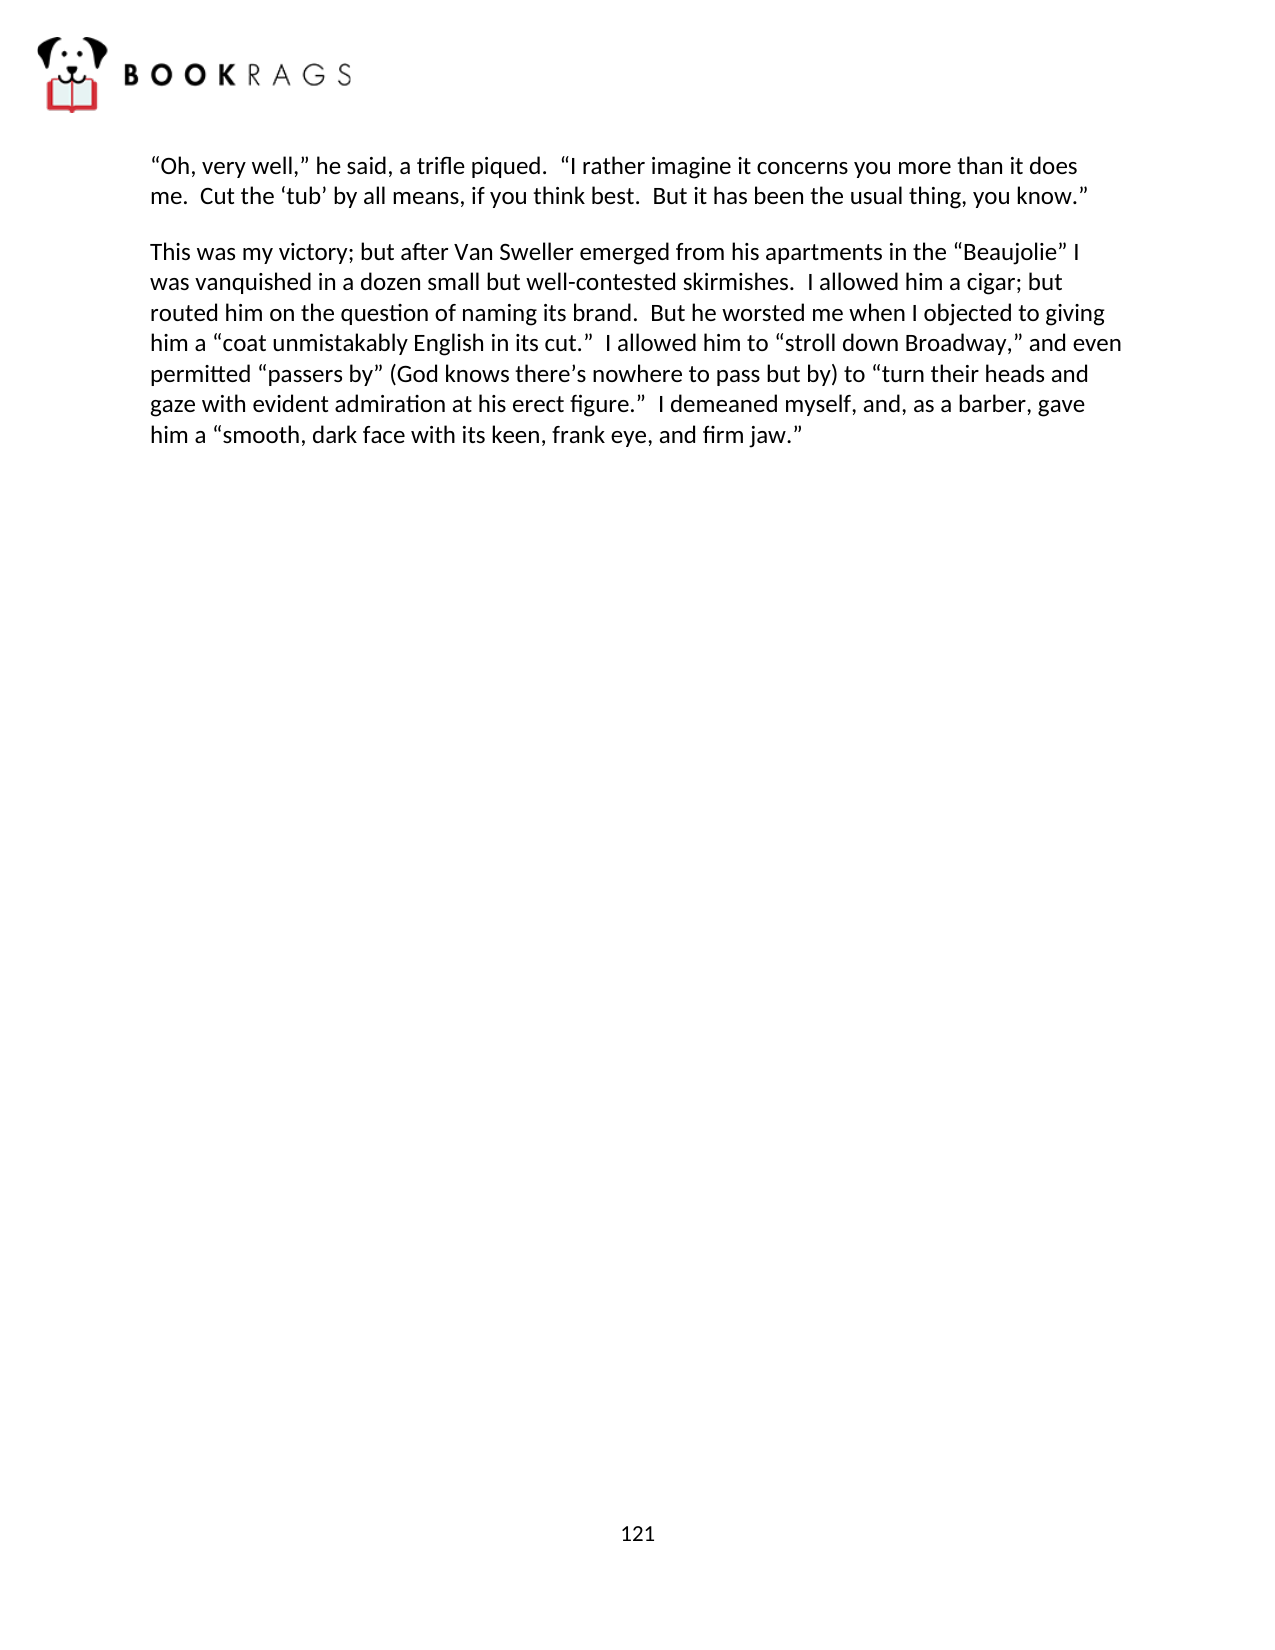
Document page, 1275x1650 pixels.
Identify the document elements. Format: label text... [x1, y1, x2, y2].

picture [37, 37, 351, 113]
text “Oh, very well,” he said, a trifle piqued. “I rather imagine it concerns you more than it does me. Cut the ‘tub’ by all means, if you think best. But it has been the usual thing, you know.” [150, 150, 1125, 211]
text This was my victory; but after Van Sweller emerged from his apartments in the “Beaujolie” I was vanquished in a dozen small but well-contested skirmishes. I allowed him a cigar; but routed him on the question of naming its brand. But he worsted me when I objected to giving him a “coat unmistakably English in its cut.” I allowed him to “stroll down Broadway,” and even permitted “passers by” (God knows there’s nowhere to pass but by) to “turn their heads and gaze with evident admiration at his erect figure.” I demeaned myself, and, as a barber, gave him a “smooth, dark face with its keen, frank eye, and firm jaw.” [150, 236, 1125, 450]
